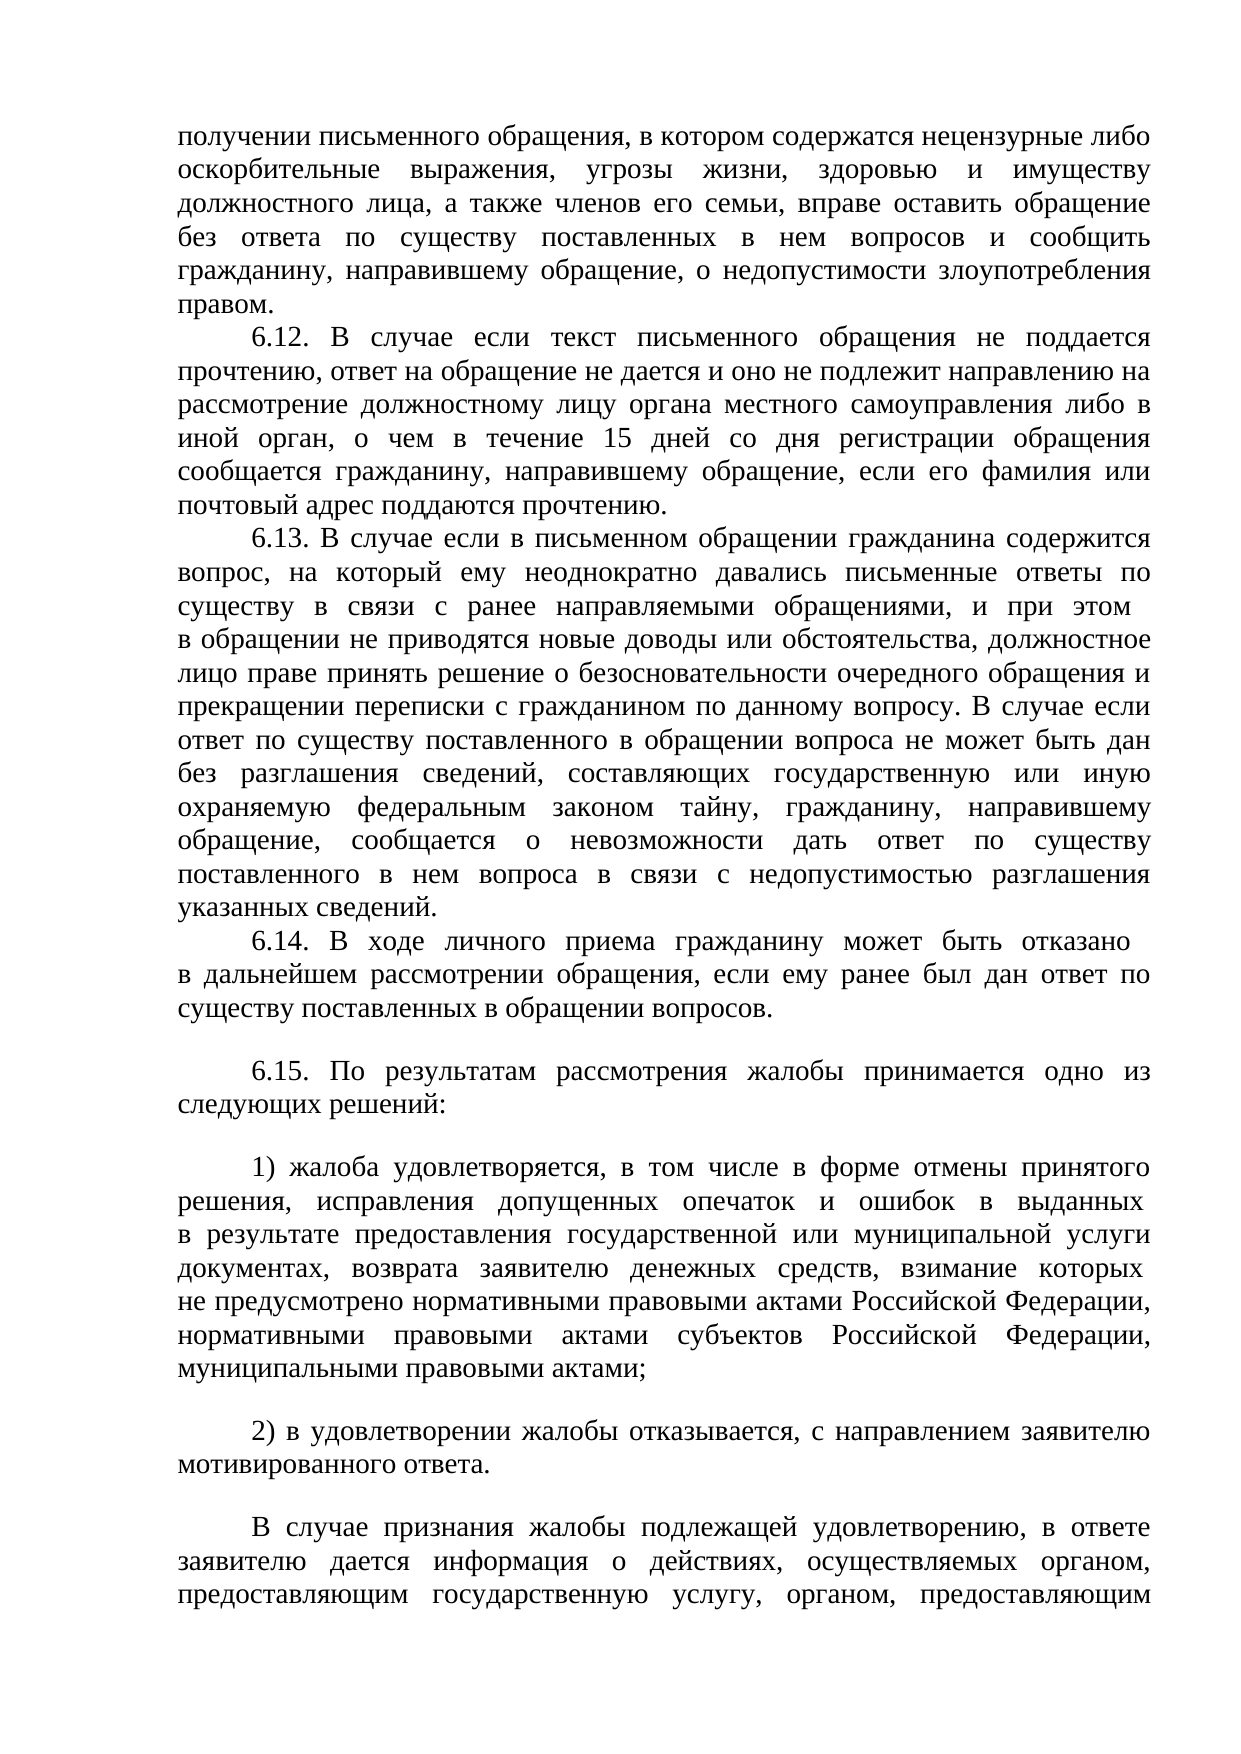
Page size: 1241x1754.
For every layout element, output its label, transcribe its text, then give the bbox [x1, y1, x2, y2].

text 6.15. По результатам рассмотрения жалобы принимается одно из следующих решений: [177, 1053, 1152, 1120]
text 1) жалоба удовлетворяется, в том числе в форме отмены принятого решения, исправления допущенных опечаток и ошибок в выданных в результате предоставления государственной или муниципальной услуги документах, возврата заявителю денежных средств, взимание которых не предусмотрено нормативными правовыми актами Российской Федерации, нормативными правовыми актами субъектов Российской Федерации, муниципальными правовыми актами; [177, 1149, 1152, 1384]
text 6.14. В ходе личного приема гражданину может быть отказано в дальнейшем рассмотрении обращения, если ему ранее был дан ответ по существу поставленных в обращении вопросов. [177, 923, 1152, 1024]
text 2) в удовлетворении жалобы отказывается, с направлением заявителю мотивированного ответа. [177, 1413, 1152, 1480]
text 6.12. В случае если текст письменного обращения не поддается прочтению, ответ на обращение не дается и оно не подлежит направлению на рассмотрение должностному лицу органа местного самоуправления либо в иной орган, о чем в течение 15 дней со дня регистрации обращения сообщается гражданину, направившему обращение, если его фамилия или почтовый адрес поддаются прочтению. [177, 319, 1152, 521]
text 6.13. В случае если в письменном обращении гражданина содержится вопрос, на который ему неоднократно давались письменные ответы по существу в связи с ранее направляемыми обращениями, и при этом в обращении не приводятся новые доводы или обстоятельства, должностное лицо праве принять решение о безосновательности очередного обращения и прекращении переписки с гражданином по данному вопросу. В случае если ответ по существу поставленного в обращении вопроса не может быть дан без разглашения сведений, составляющих государственную или иную охраняемую федеральным законом тайну, гражданину, направившему обращение, сообщается о невозможности дать ответ по существу поставленного в нем вопроса в связи с недопустимостью разглашения указанных сведений. [177, 521, 1152, 923]
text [177, 118, 1152, 319]
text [177, 1509, 1152, 1610]
